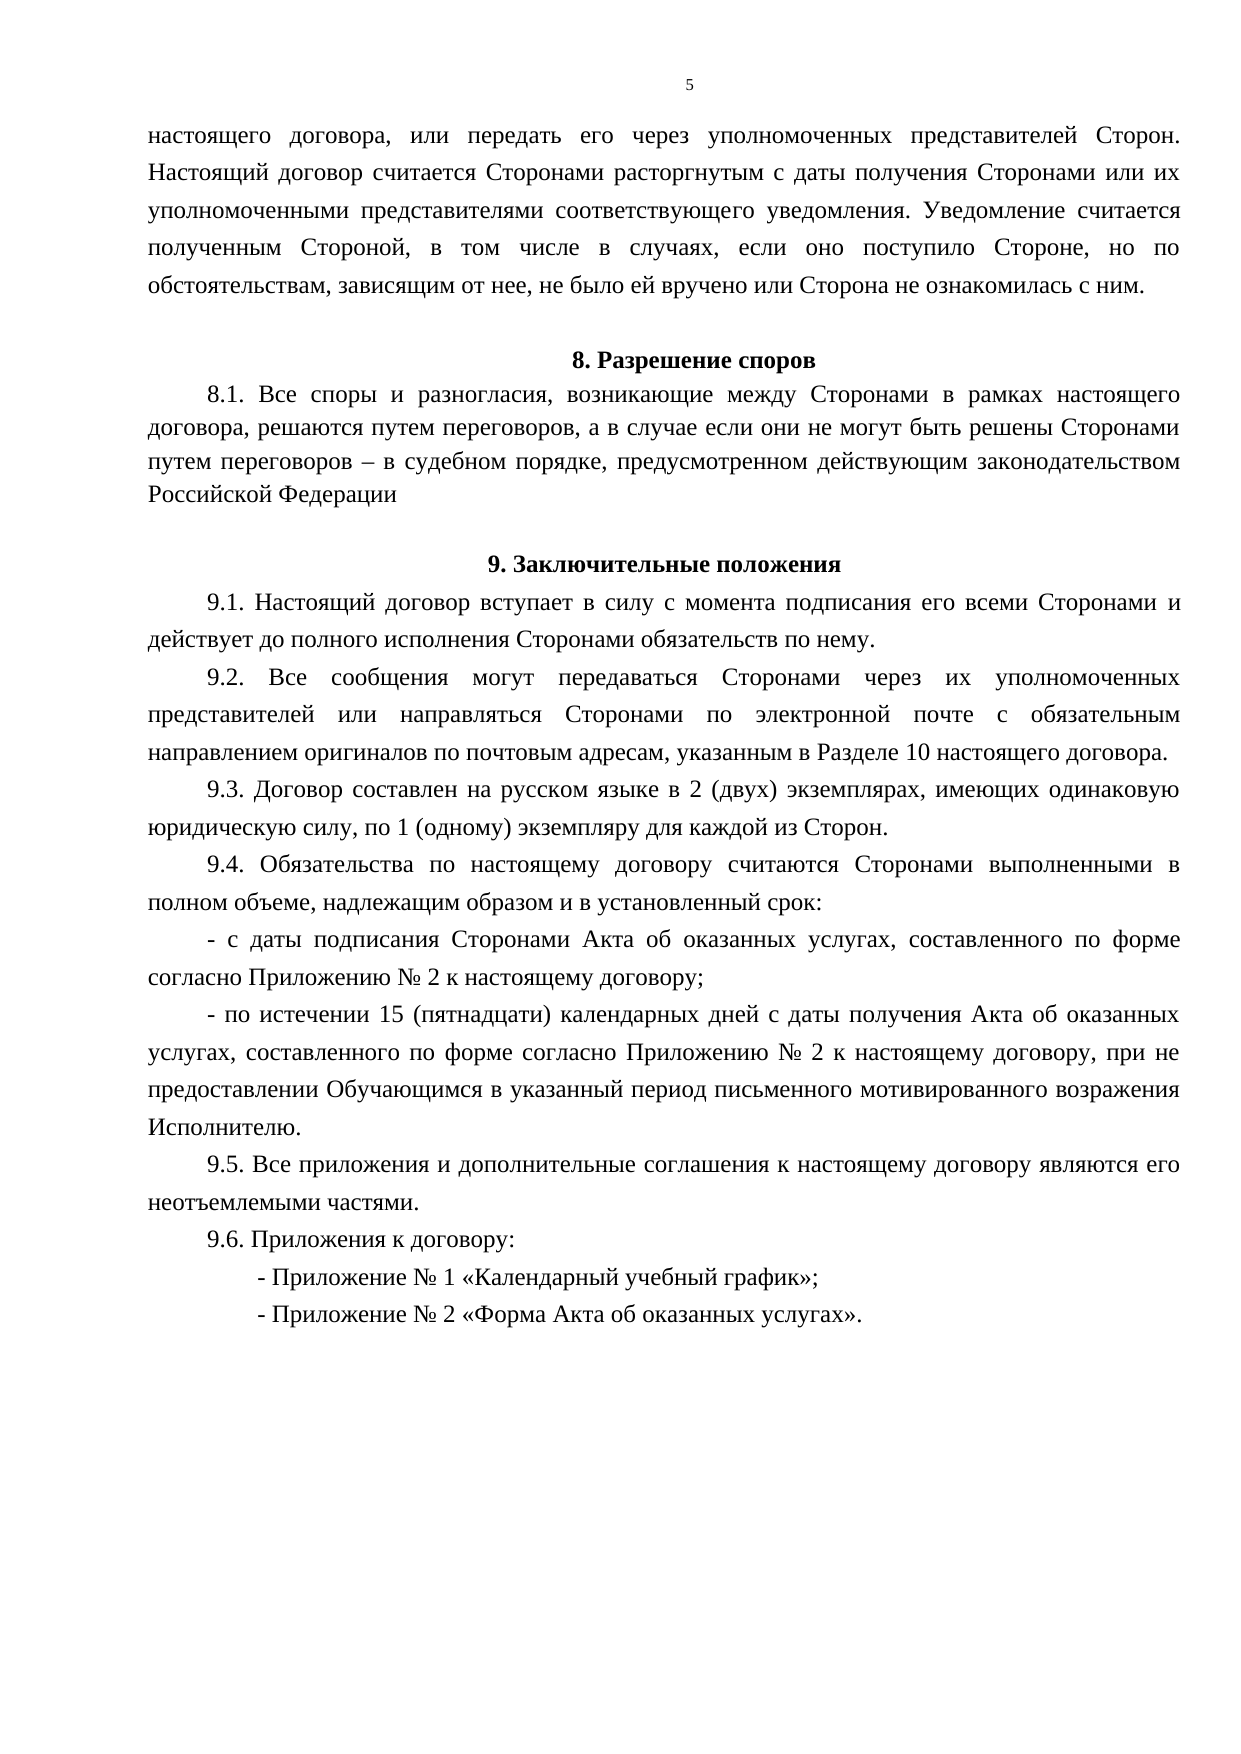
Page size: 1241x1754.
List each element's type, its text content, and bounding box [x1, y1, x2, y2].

subtitle - Приложение № 1 «Календарный учебный график»; [198, 1255, 1181, 1292]
subtitle 8. Разрешение споров [148, 338, 1181, 376]
subtitle 8.1. Все споры и разногласия, возникающие между Сторонами в рамках настоящего договора, решаются путем переговоров, а в случае если они не могут быть решены Сторонами путем переговоров – в судебном порядке, предусмотренном действующим законодательством Российской Федерации [148, 376, 1181, 509]
subtitle 9.1. Настоящий договор вступает в силу с момента подписания его всеми Сторонами и действует до полного исполнения Сторонами обязательств по нему. [148, 580, 1181, 655]
text 9.5. Все приложения и дополнительные соглашения к настоящему договору являются его неотъемлемыми частями. [148, 1142, 1181, 1217]
subtitle 9. Заключительные положения [148, 542, 1181, 580]
subtitle 9.2. Все сообщения могут передаваться Сторонами через их уполномоченных представителей или направляться Сторонами по электронной почте с обязательным направлением оригиналов по почтовым адресам, указанным в Разделе 10 настоящего договора. [148, 655, 1181, 767]
text - с даты подписания Сторонами Акта об оказанных услугах, составленного по форме согласно Приложению № 2 к настоящему договору; [148, 917, 1181, 992]
subtitle 9.6. Приложения к договору: [148, 1217, 1181, 1255]
subtitle 9.3. Договор составлен на русском языке в 2 (двух) экземплярах, имеющих одинаковую юридическую силу, по 1 (одному) экземпляру для каждой из Сторон. [148, 767, 1181, 842]
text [148, 113, 1181, 301]
text - по истечении 15 (пятнадцати) календарных дней с даты получения Акта об оказанных услугах, составленного по форме согласно Приложению № 2 к настоящему договору, при не предоставлении Обучающимся в указанный период письменного мотивированного возражения Исполнителю. [148, 992, 1181, 1142]
text 9.4. Обязательства по настоящему договору считаются Сторонами выполненными в полном объеме, надлежащим образом и в установленный срок: [148, 842, 1181, 917]
subtitle - Приложение № 2 «Форма Акта об оказанных услугах». [198, 1292, 1181, 1330]
